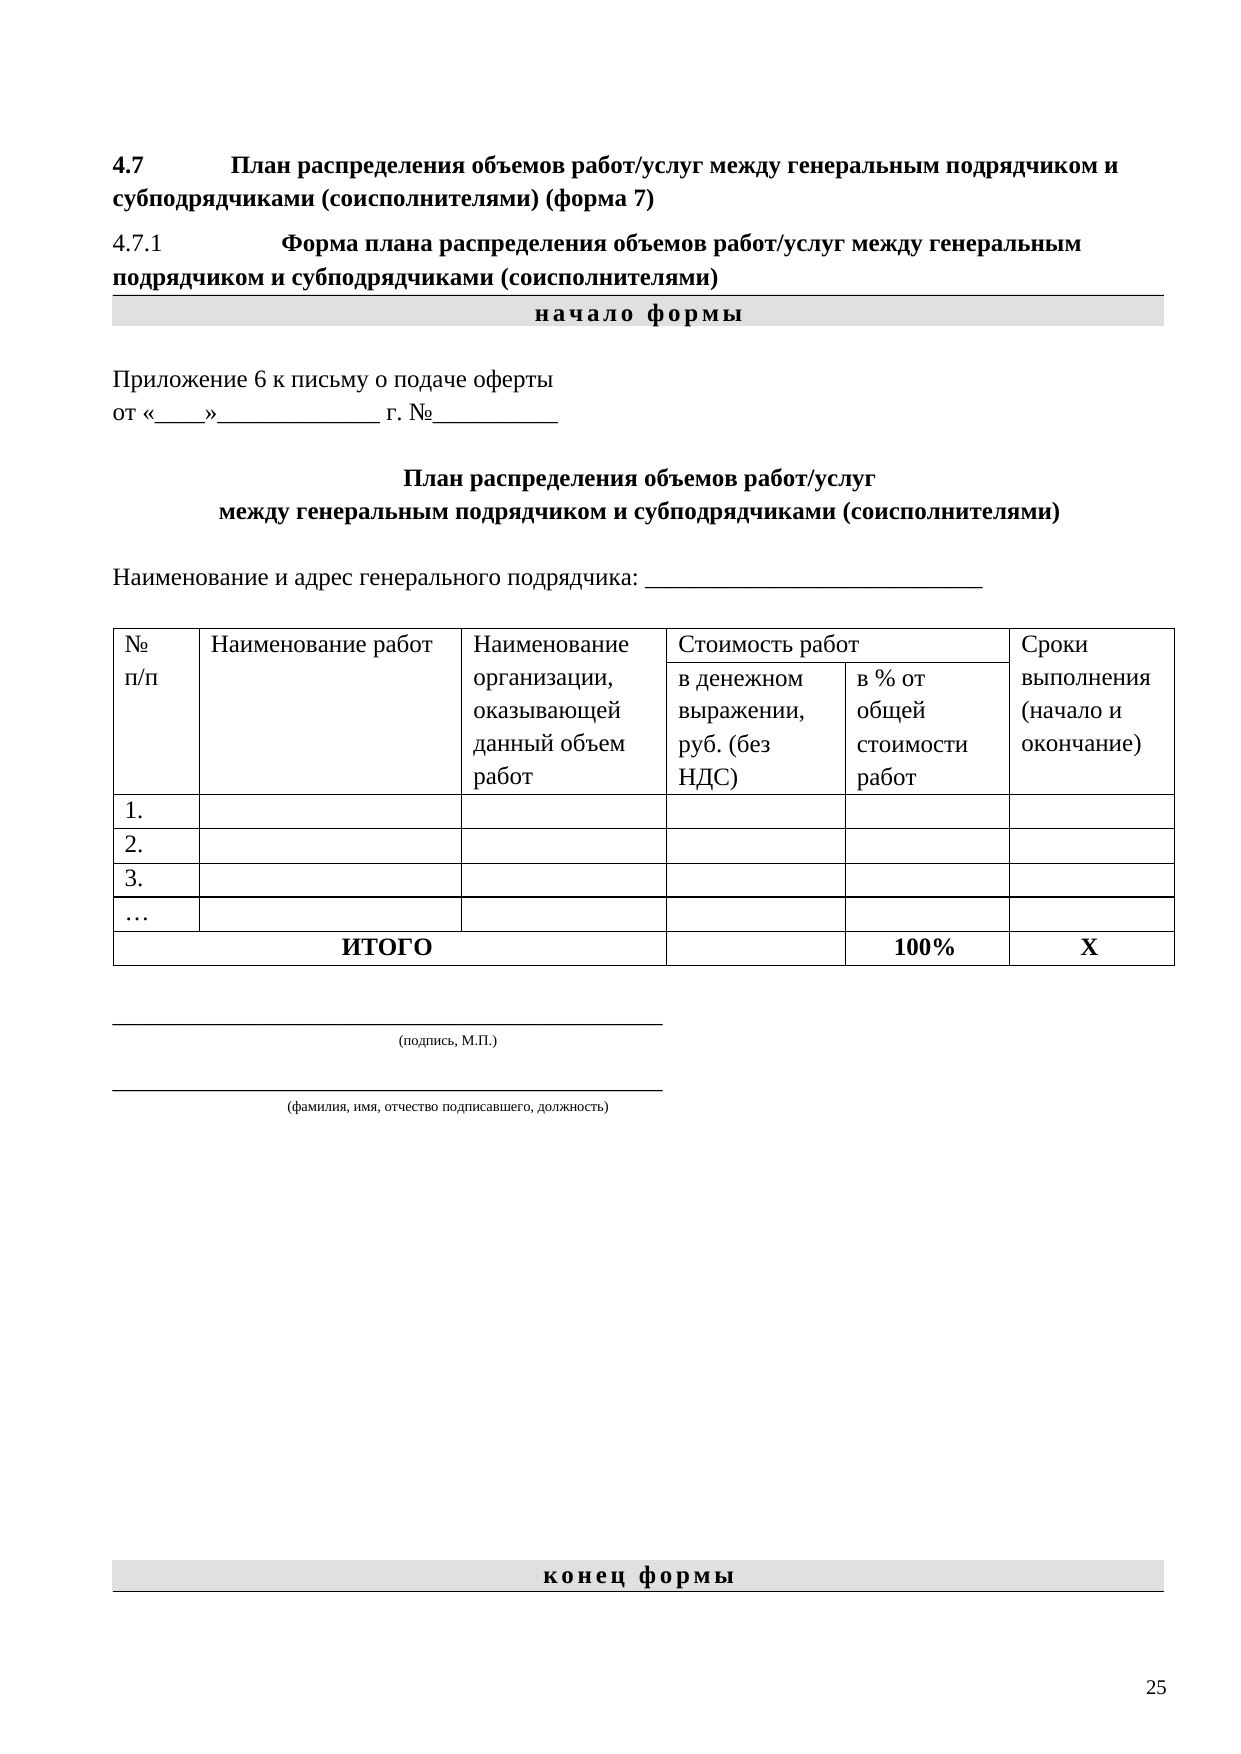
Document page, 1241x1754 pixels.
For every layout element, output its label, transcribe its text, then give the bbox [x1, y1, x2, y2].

table_cell [462, 864, 666, 896]
table_cell [200, 864, 461, 896]
table_cell [1010, 795, 1174, 828]
table_cell в денежном выражении, руб. (без НДС) [667, 663, 845, 794]
table_cell [114, 795, 199, 828]
table_cell ИТОГО [114, 932, 666, 964]
table_header Наименование организации, оказывающей данный объем работ [462, 629, 666, 794]
table_cell [114, 864, 199, 896]
table_cell [667, 898, 845, 931]
table_cell [1010, 898, 1174, 931]
text Приложение 6 к письму о подаче оферты от «____»_____________ г. №__________ [112, 364, 1167, 426]
text (фамилия, имя, отчество подписавшего, должность) [112, 1098, 783, 1126]
table_cell [462, 795, 666, 828]
table_cell [114, 829, 199, 862]
table_cell [1010, 829, 1174, 862]
table_cell [846, 898, 1009, 931]
text Наименование и адрес генерального подрядчика: ___________________________ [112, 562, 1167, 591]
table_cell [1010, 864, 1174, 896]
table_cell Х [1010, 932, 1174, 964]
table_cell 100% [846, 932, 1009, 964]
table_header Сроки выполнения (начало и окончание) [1010, 629, 1174, 794]
text План распределения объемов работ/услуг между генеральным подрядчиком и субподрядчиками (соисполнителями) [112, 463, 1167, 524]
table_cell в % от общей стоимости работ [846, 663, 1009, 794]
table_cell [846, 795, 1009, 828]
table_cell [462, 898, 666, 931]
table_header № п/п [114, 629, 199, 794]
text Форма плана распределения объемов работ/услуг между генеральным подрядчиком и субподрядчиками (соисполнителями) [112, 228, 1167, 290]
text (подпись, М.П.) [112, 1032, 783, 1060]
table_header Стоимость работ [667, 629, 1009, 662]
table_cell [667, 829, 845, 862]
table_header Наименование работ [200, 629, 461, 794]
table_cell [667, 795, 845, 828]
text конец формы [112, 1560, 1164, 1592]
text ____________________________________________ [112, 999, 1167, 1027]
table_cell [462, 829, 666, 862]
table_cell [667, 932, 845, 964]
table_cell [200, 795, 461, 828]
table_cell … [114, 898, 199, 931]
subtitle План распределения объемов работ/услуг между генеральным подрядчиком и субподрядчиками (соисполнителями) (форма 7) [112, 150, 1167, 212]
text ____________________________________________ [112, 1065, 1167, 1093]
table_cell [667, 864, 845, 896]
table_cell [846, 864, 1009, 896]
table_cell [200, 829, 461, 862]
table_cell [200, 898, 461, 931]
table_cell [846, 829, 1009, 862]
text начало формы [112, 296, 1164, 326]
